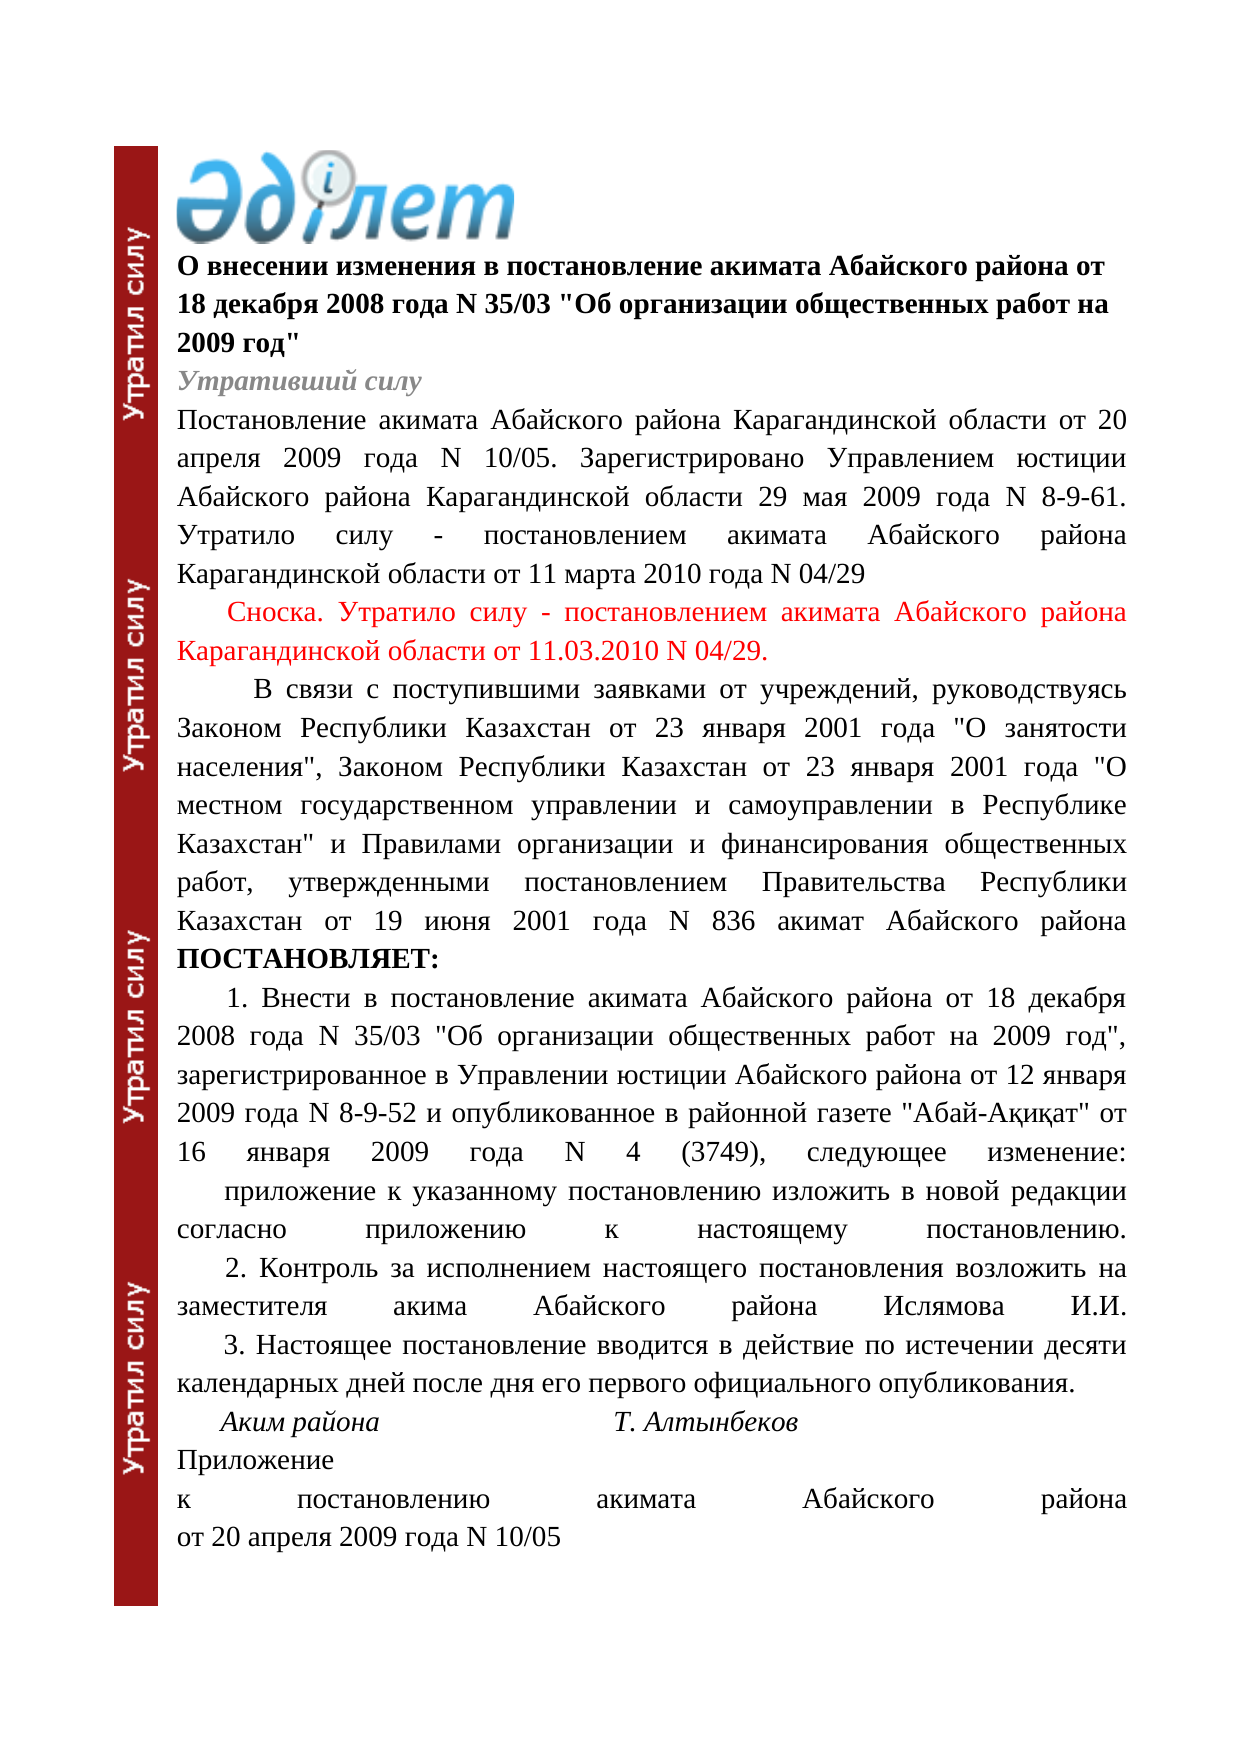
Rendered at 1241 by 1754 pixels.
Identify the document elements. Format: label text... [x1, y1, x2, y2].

text В связи с поступившими заявками от учреждений, руководствуясь Законом Республики Казахстан от 23 января 2001 года "О занятости населения", Законом Республики Казахстан от 23 января 2001 года "О местном государственном управлении и самоуправлении в Республике Казахстан" и Правилами организации и финансирования общественных работ, утвержденными постановлением Правительства Республики Казахстан от 19 июня 2001 года N 836 акимат Абайского района ПОСТАНОВЛЯЕТ: 1. Внести в постановление акимата Абайского района от 18 декабря 2008 года N 35/03 "Об организации общественных работ на 2009 год", зарегистрированное в Управлении юстиции Абайского района от 12 января 2009 года N 8-9-52 и опубликованное в районной газете "Абай-Ақиқат" от 16 января 2009 года N 4 (3749), следующее изменение: приложение к указанному постановлению изложить в новой редакции согласно приложению к настоящему постановлению. 2. Контроль за исполнением настоящего постановления возложить на заместителя акима Абайского района Ислямова И.И. 3. Настоящее постановление вводится в действие по истечении десяти календарных дней после дня его первого официального опубликования. [112, 672, 1128, 1399]
picture [114, 1437, 158, 1442]
picture [114, 589, 158, 594]
text Постановление акимата Абайского района Карагандинской области от 20 апреля 2009 года N 10/05. Зарегистрировано Управлением юстиции Абайского района Карагандинской области 29 мая 2009 года N 8-9-61. Утратило силу - постановлением акимата Абайского района Карагандинской области от 11 марта 2010 года N 04/29 [112, 402, 1128, 589]
text Утративший силу [112, 363, 1128, 397]
picture [114, 358, 158, 363]
picture [114, 1553, 158, 1606]
text О внесении изменения в постановление акимата Абайского района от 18 декабря 2008 года N 35/03 "Об организации общественных работ на 2009 год" [112, 248, 1128, 358]
picture [114, 146, 158, 248]
text Приложение к постановлению акимата Абайского района от 20 апреля 2009 года N 10/05 [112, 1442, 1128, 1553]
picture [176, 150, 515, 244]
text Аким района Т. Алтынбеков [112, 1404, 1128, 1437]
picture [114, 1399, 158, 1404]
picture [114, 397, 158, 402]
text Сноска. Утратило силу - постановлением акимата Абайского района Карагандинской области от 11.03.2010 N 04/29. [112, 594, 1128, 667]
picture [114, 667, 158, 672]
